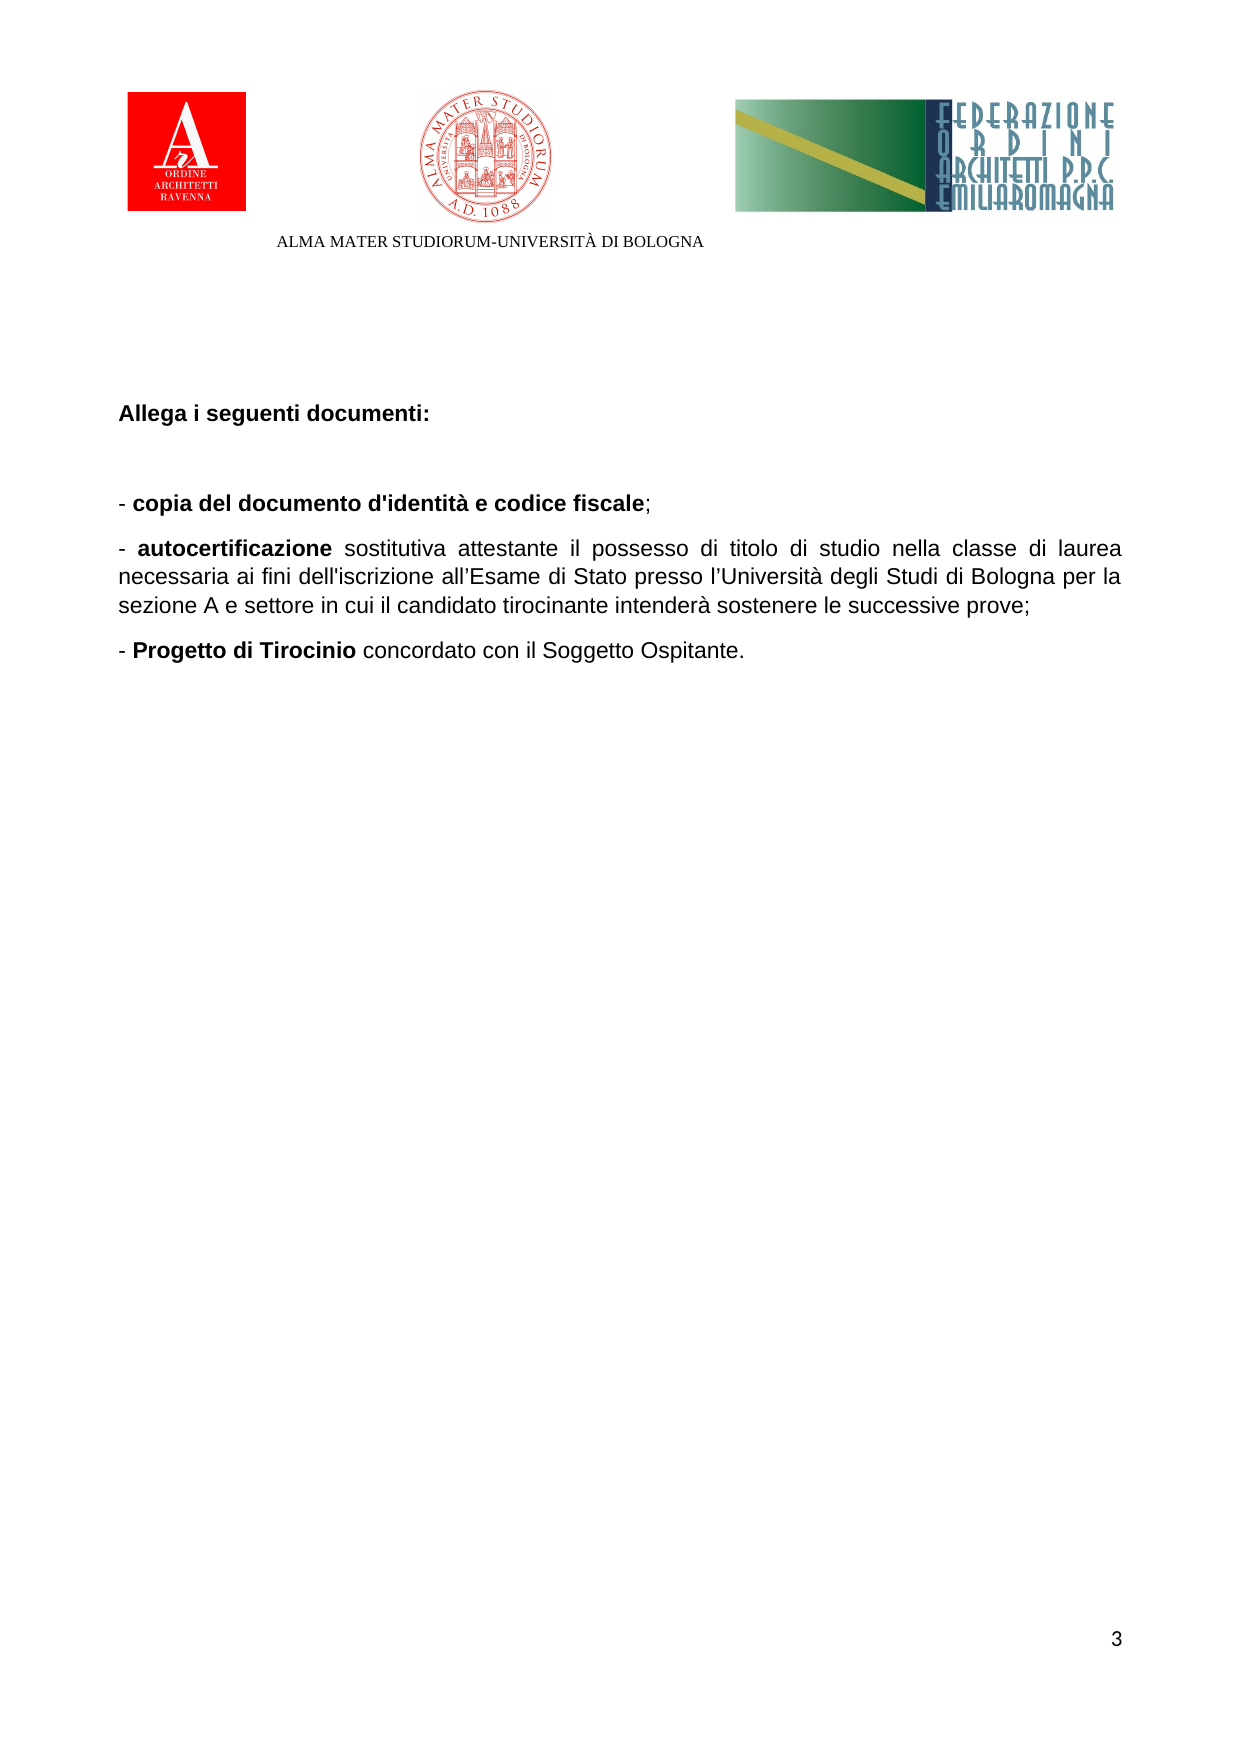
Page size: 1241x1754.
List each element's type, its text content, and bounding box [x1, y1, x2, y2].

text - copia del documento d'identità e codice fiscale; [118, 490, 1122, 516]
text - autocertificazione sostitutiva attestante il possesso di titolo di studio nella classe di laurea necessaria ai fini dell'iscrizione all’Esame di Stato presso l’Università degli Studi di Bologna per la sezione A e settore in cui il candidato tirocinante intenderà sostenere le successive prove; [118, 535, 1122, 618]
picture [419, 90, 552, 223]
picture [730, 65, 1121, 242]
text - Progetto di Tirocinio concordato con il Soggetto Ospitante. [118, 637, 1122, 663]
picture [127, 92, 246, 211]
text Allega i seguenti documenti: [118, 399, 1122, 426]
